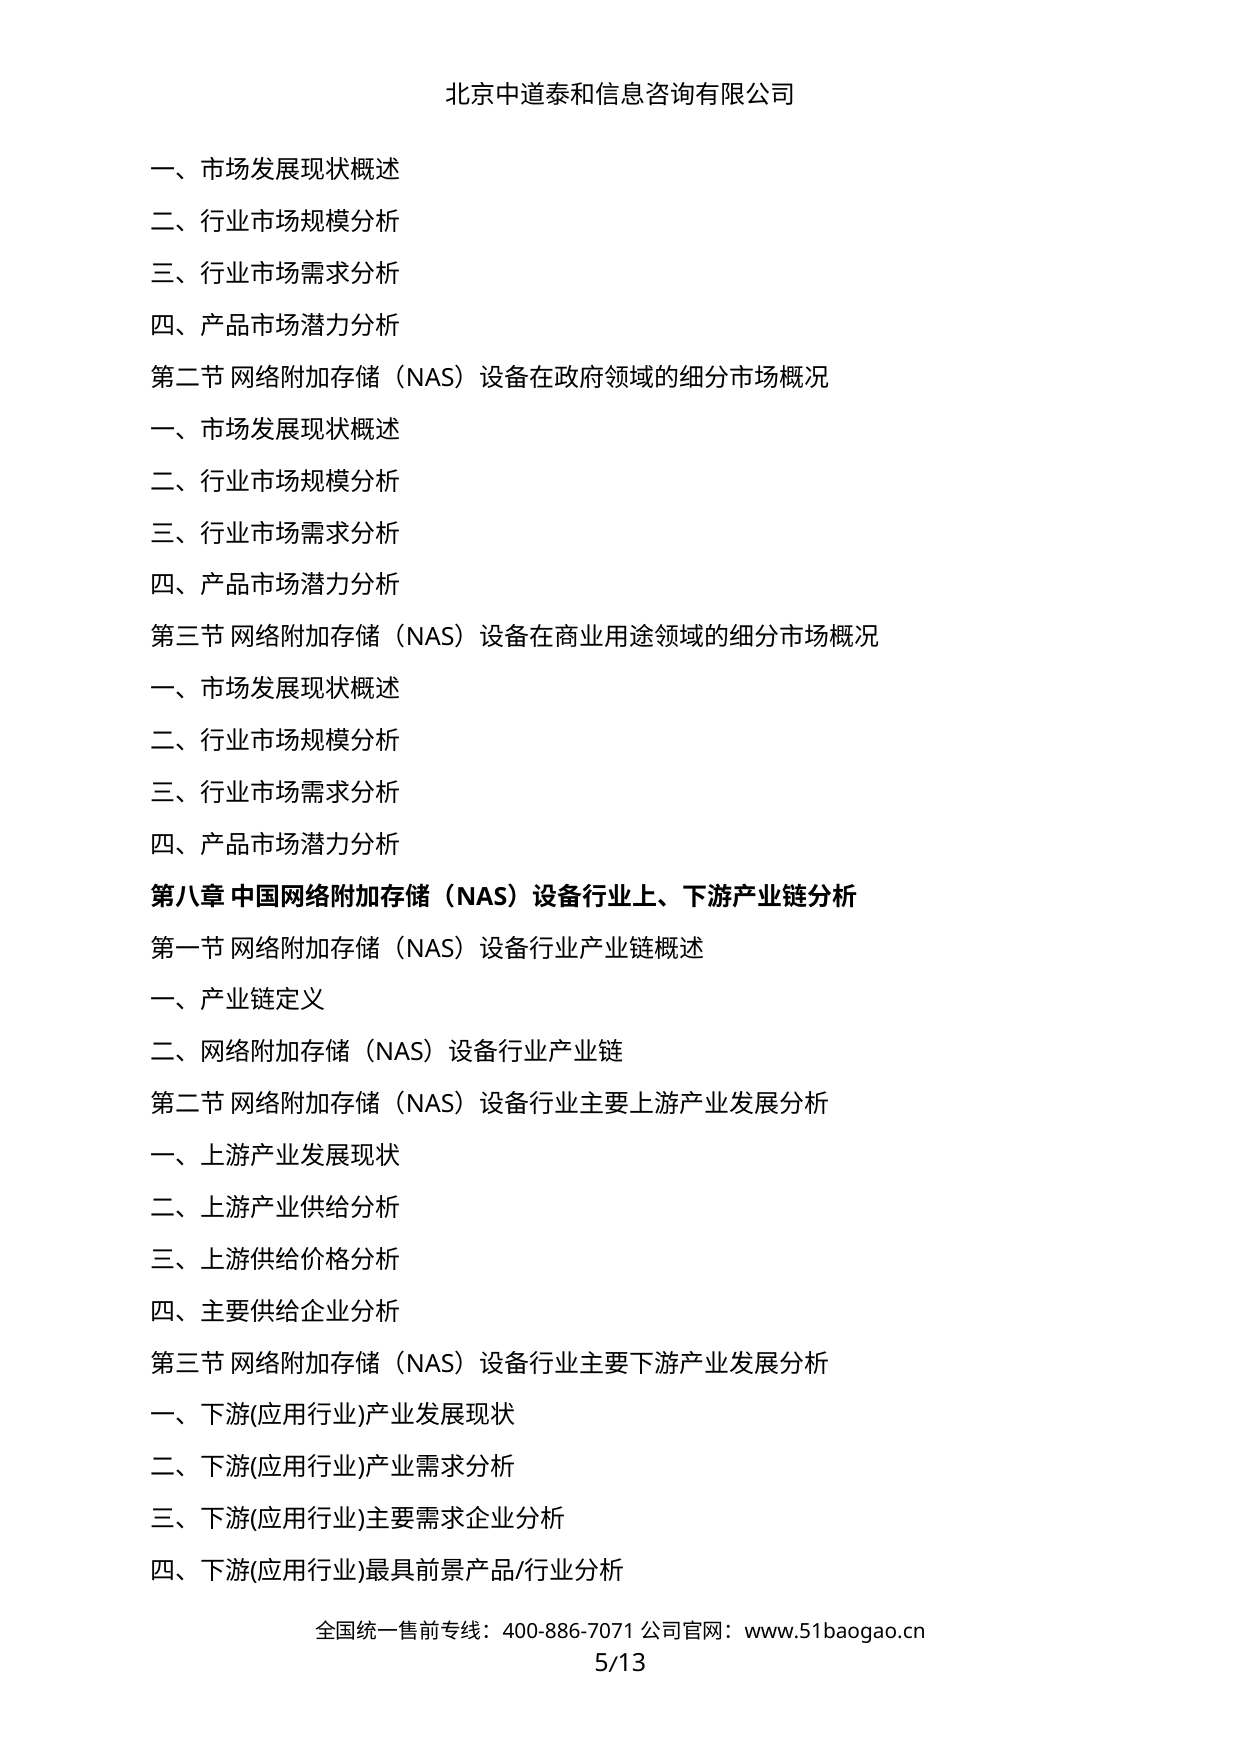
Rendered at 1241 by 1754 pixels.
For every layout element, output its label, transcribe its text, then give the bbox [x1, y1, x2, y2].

text 二、网络附加存储（NAS）设备行业产业链 [150, 1032, 1090, 1068]
text 三、行业市场需求分析 [150, 254, 1090, 290]
text 二、行业市场规模分析 [150, 721, 1090, 757]
text 二、行业市场规模分析 [150, 461, 1090, 497]
text 第三节 网络附加存储（NAS）设备在商业用途领域的细分市场概况 [150, 617, 1090, 653]
text 四、产品市场潜力分析 [150, 565, 1090, 601]
text 一、下游(应用行业)产业发展现状 [150, 1395, 1090, 1431]
text 第一节 网络附加存储（NAS）设备行业产业链概述 [150, 928, 1090, 964]
text 第二节 网络附加存储（NAS）设备在政府领域的细分市场概况 [150, 357, 1090, 394]
text 一、市场发展现状概述 [150, 150, 1090, 186]
text 二、下游(应用行业)产业需求分析 [150, 1447, 1090, 1483]
text 一、市场发展现状概述 [150, 669, 1090, 705]
text 二、上游产业供给分析 [150, 1187, 1090, 1224]
text 四、产品市场潜力分析 [150, 306, 1090, 342]
text 一、市场发展现状概述 [150, 409, 1090, 446]
text 第二节 网络附加存储（NAS）设备行业主要上游产业发展分析 [150, 1084, 1090, 1120]
text 四、下游(应用行业)最具前景产品/行业分析 [150, 1551, 1090, 1587]
text 第八章 中国网络附加存储（NAS）设备行业上、下游产业链分析 [150, 876, 1090, 912]
text 第三节 网络附加存储（NAS）设备行业主要下游产业发展分析 [150, 1343, 1090, 1379]
text 四、主要供给企业分析 [150, 1291, 1090, 1327]
text 三、下游(应用行业)主要需求企业分析 [150, 1499, 1090, 1535]
text 一、产业链定义 [150, 980, 1090, 1016]
text 四、产品市场潜力分析 [150, 824, 1090, 861]
text 三、行业市场需求分析 [150, 772, 1090, 809]
text 二、行业市场规模分析 [150, 202, 1090, 238]
text 一、上游产业发展现状 [150, 1136, 1090, 1172]
text 三、行业市场需求分析 [150, 513, 1090, 549]
text 三、上游供给价格分析 [150, 1239, 1090, 1276]
